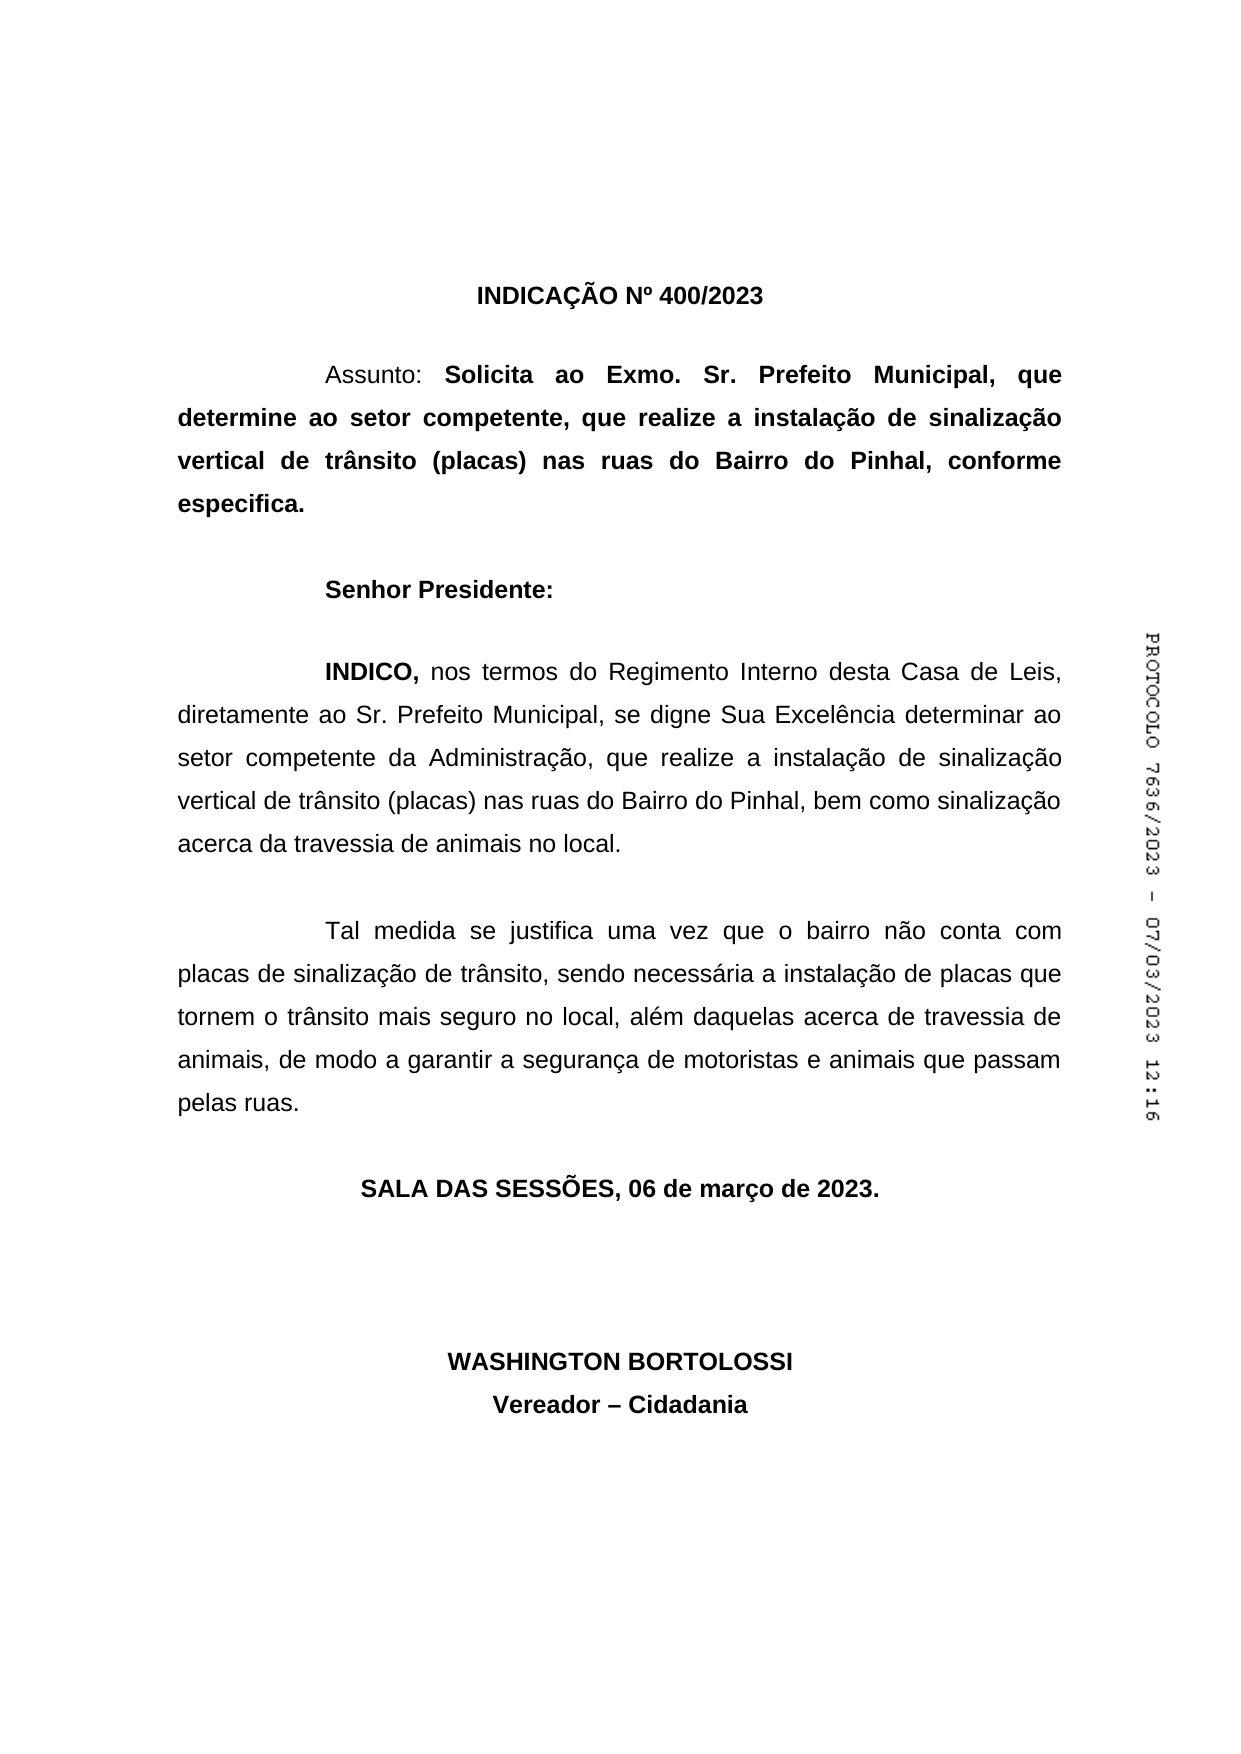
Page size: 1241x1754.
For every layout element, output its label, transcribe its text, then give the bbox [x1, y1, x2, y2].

text Senhor Presidente: [177, 575, 1063, 604]
text INDICAÇÃO Nº 400/2023 [177, 281, 1063, 309]
text INDICO, nos termos do Regimento Interno desta Casa de Leis, diretamente ao Sr. Prefeito Municipal, se digne Sua Excelência determinar ao setor competente da Administração, que realize a instalação de sinalização vertical de trânsito (placas) nas ruas do Bairro do Pinhal, bem como sinalização acerca da travessia de animais no local. [177, 657, 1063, 858]
text Vereador – Cidadania [177, 1390, 1063, 1419]
text SALA DAS SESSÕES, 06 de março de 2023. [177, 1174, 1063, 1203]
picture [1120, 629, 1183, 1125]
text Assunto: Solicita ao Exmo. Sr. Prefeito Municipal, que determine ao setor competente, que realize a instalação de sinalização vertical de trânsito (placas) nas ruas do Bairro do Pinhal, conforme especifica. [177, 360, 1063, 518]
text Tal medida se justifica uma vez que o bairro não conta com placas de sinalização de trânsito, sendo necessária a instalação de placas que tornem o trânsito mais seguro no local, além daquelas acerca de travessia de animais, de modo a garantir a segurança de motoristas e animais que passam pelas ruas. [177, 916, 1063, 1117]
text WASHINGTON BORTOLOSSI [177, 1347, 1063, 1376]
